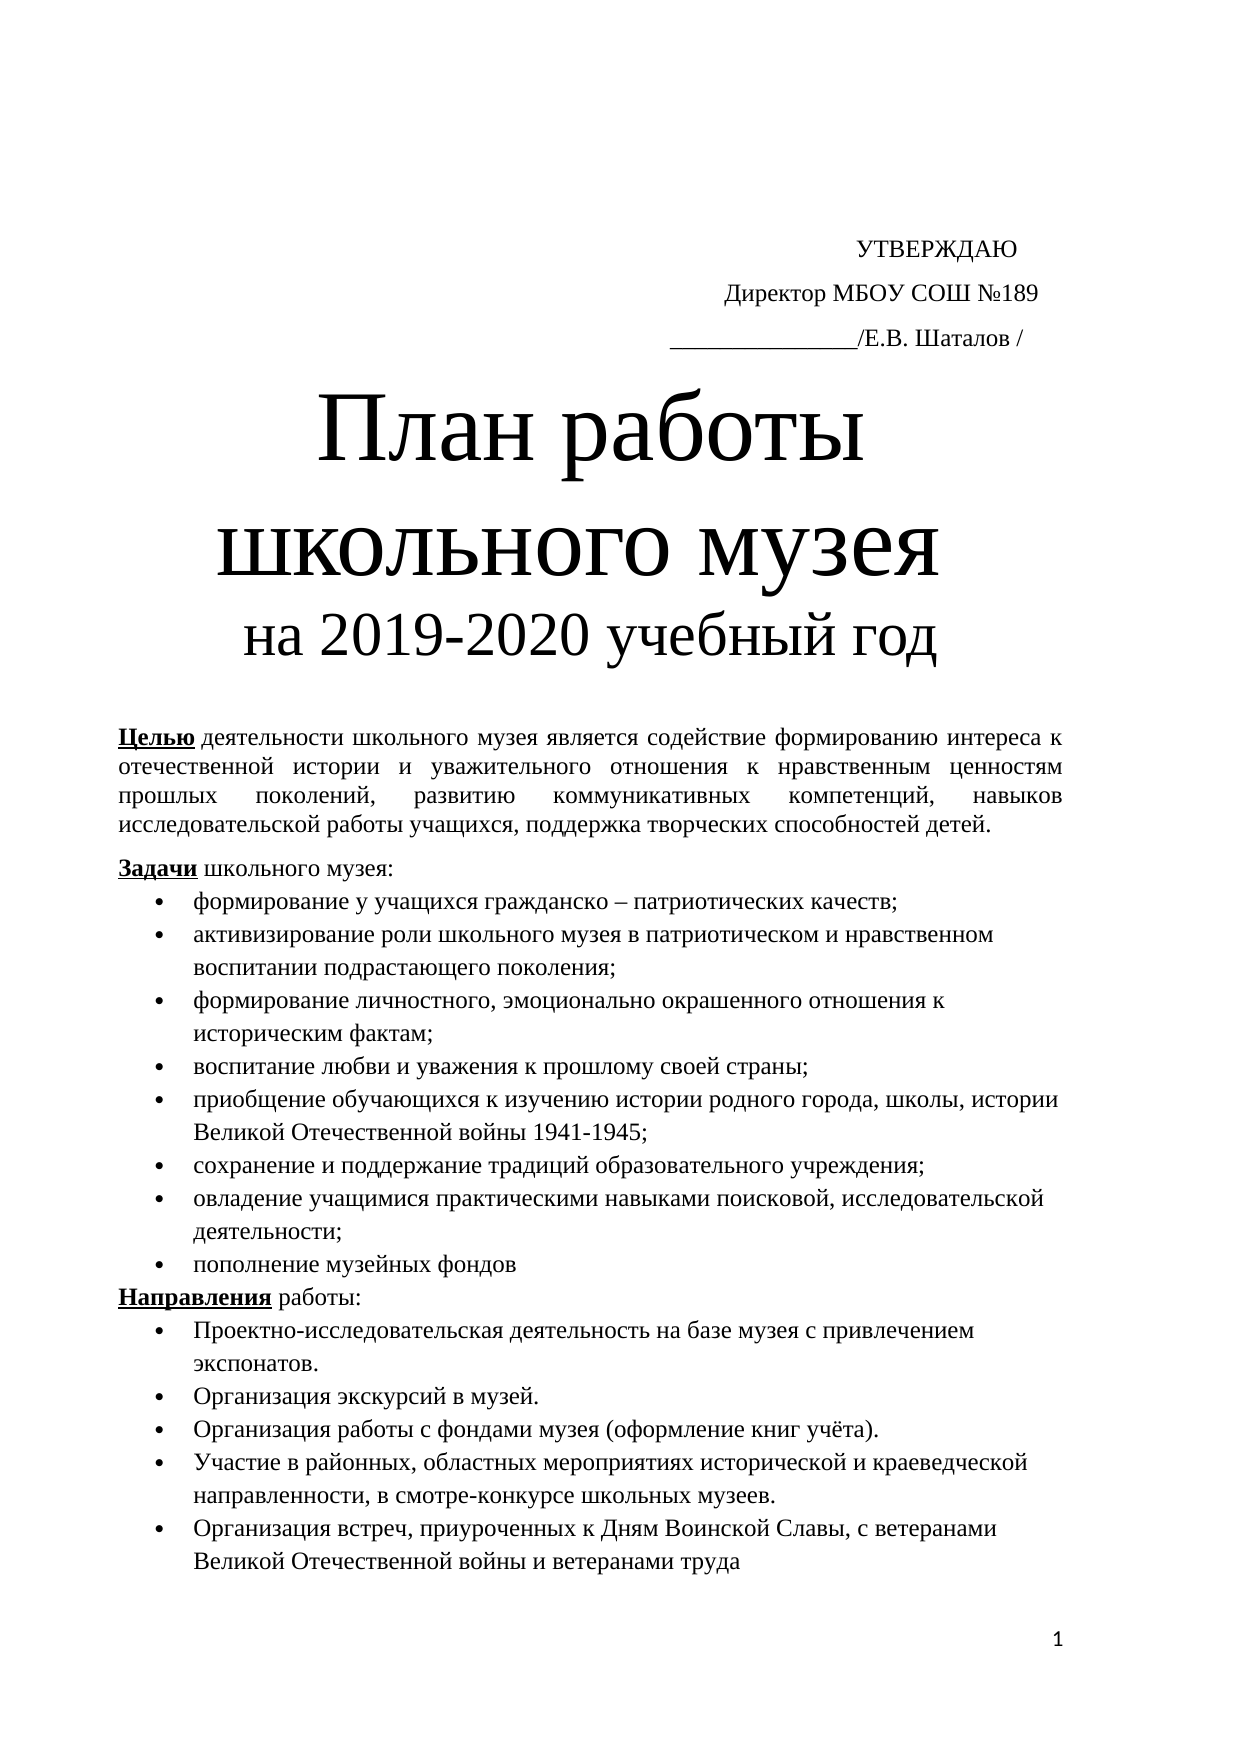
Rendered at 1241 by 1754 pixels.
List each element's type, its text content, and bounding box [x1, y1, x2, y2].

list Организация работы с фондами музея (оформление книг учёта). [156, 1414, 1063, 1443]
list активизирование роли школьного музея в патриотическом и нравственном воспитании подрастающего поколения; [156, 919, 1063, 981]
text Целью деятельности школьного музея является содействие формированию интереса к отечественной истории и уважительного отношения к нравственным ценностям прошлых поколений, развитию коммуникативных компетенций, навыков исследовательской работы учащихся, поддержка творческих способностей детей. [118, 722, 1063, 837]
list приобщение обучающихся к изучению истории родного города, школы, истории Великой Отечественной войны 1941-1945; [156, 1084, 1063, 1146]
text Направления работы: [118, 1282, 1063, 1311]
list пополнение музейных фондов [156, 1249, 1063, 1278]
list Организация встреч, приуроченных к Дням Воинской Славы, с ветеранами Великой Отечественной войны и ветеранами труда [156, 1513, 1063, 1575]
text УТВЕРЖДАЮ [856, 234, 1063, 263]
text План работы школьного музея на 2019-2020 учебный год [118, 367, 1063, 669]
list Организация экскурсий в музей. [156, 1381, 1063, 1410]
list сохранение и поддержание традиций образовательного учреждения; [156, 1150, 1063, 1179]
list Проектно-исследовательская деятельность на базе музея с привлечением экспонатов. [156, 1315, 1063, 1377]
text Директор МБОУ СОШ №189 [212, 278, 1063, 307]
list формирование у учащихся гражданско – патриотических качеств; [156, 886, 1063, 915]
list воспитание любви и уважения к прошлому своей страны; [156, 1051, 1063, 1080]
list овладение учащимися практическими навыками поисковой, исследовательской деятельности; [156, 1183, 1063, 1245]
list Участие в районных, областных мероприятиях исторической и краеведческой направленности, в смотре-конкурсе школьных музеев. [156, 1447, 1063, 1509]
text Задачи школьного музея: [118, 853, 1063, 882]
list формирование личностного, эмоционально окрашенного отношения к историческим фактам; [156, 985, 1063, 1047]
text _______________/Е.В. Шаталов / [670, 323, 1063, 351]
